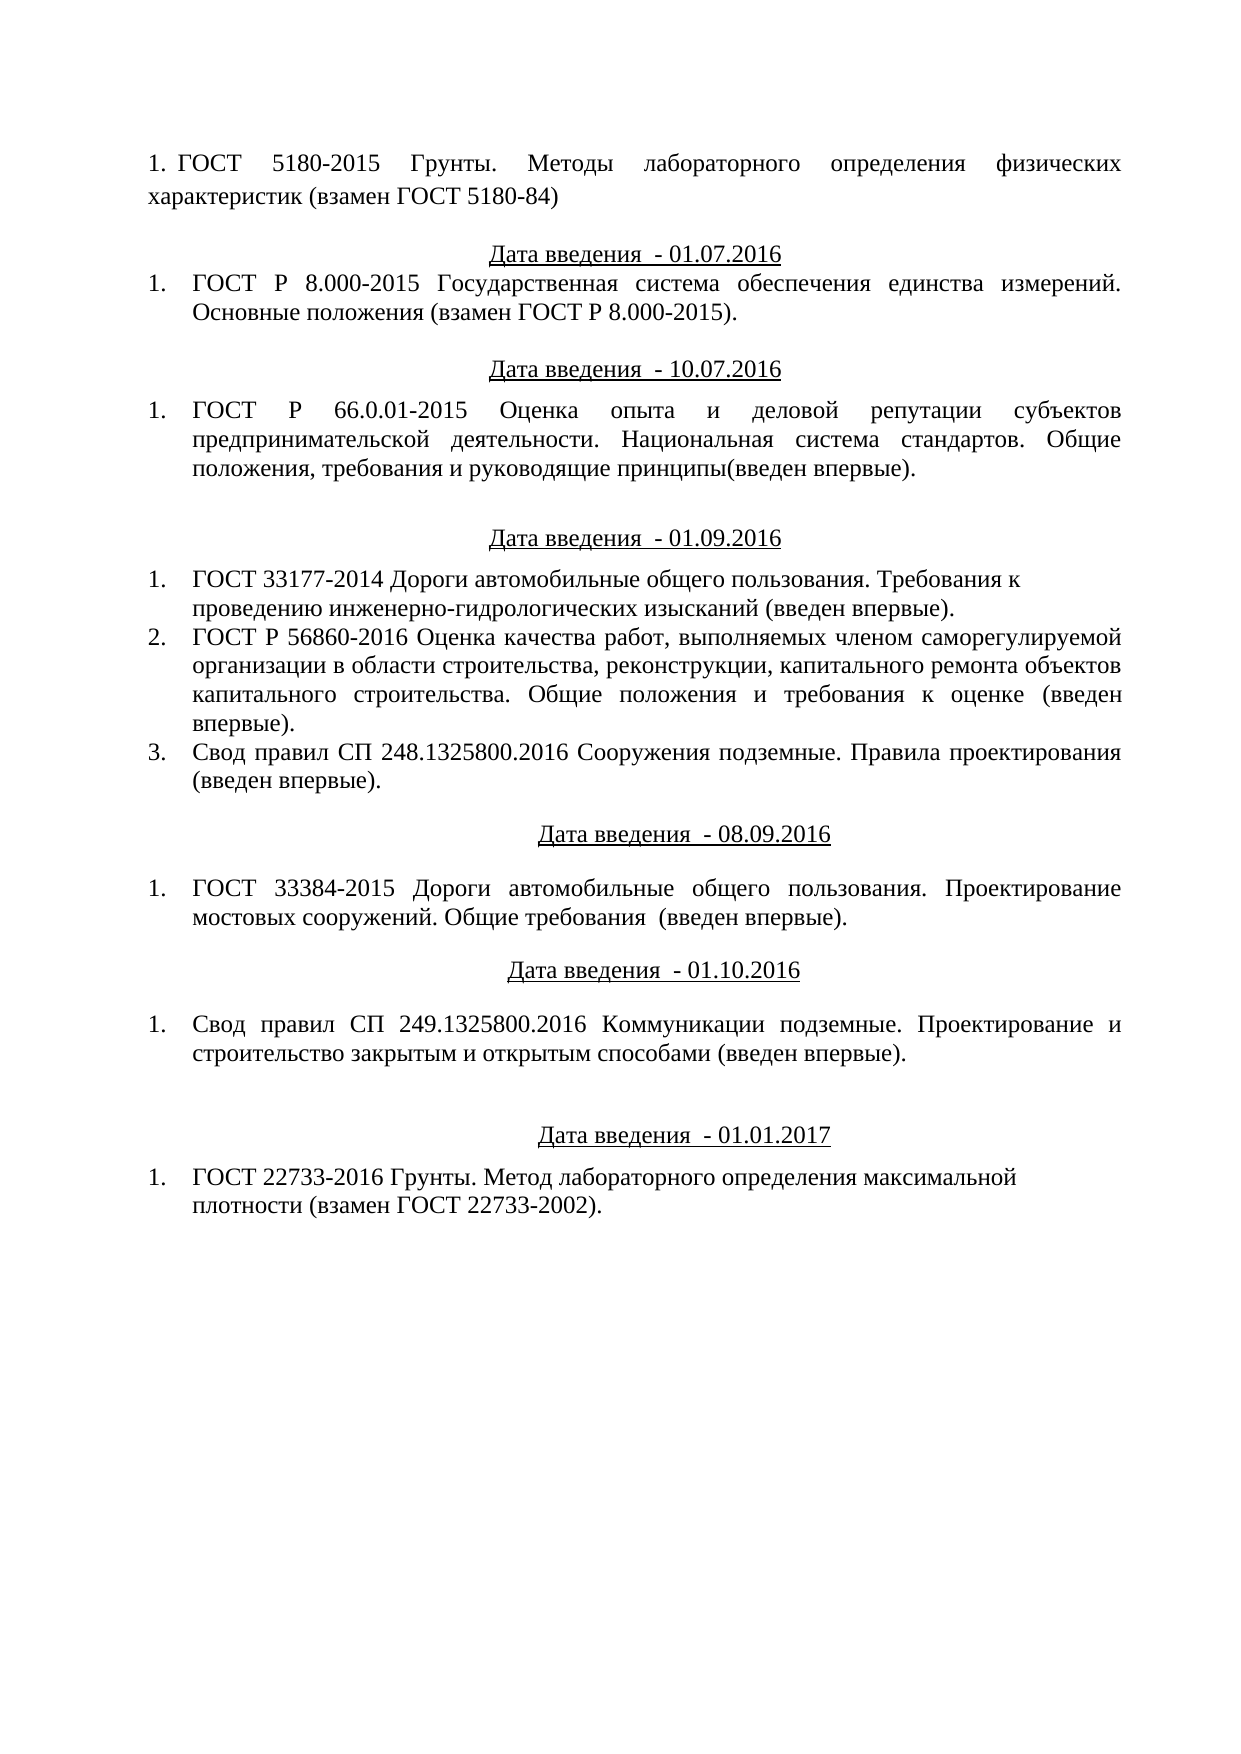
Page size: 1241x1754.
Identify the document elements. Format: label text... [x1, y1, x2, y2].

text Дата введения - 01.10.2016 [185, 956, 1122, 984]
list ГОСТ Р 8.000-2015 Государственная система обеспечения единства измерений. Основные положения (взамен ГОСТ Р 8.000-2015). [148, 268, 1122, 326]
list ГОСТ 33384-2015 Дороги автомобильные общего пользования. Проектирование мостовых сооружений. Общие требования (введен впервые). [148, 873, 1122, 931]
list ГОСТ 22733-2016 Грунты. Метод лабораторного определения максимальной плотности (взамен ГОСТ 22733-2002). [148, 1162, 1122, 1219]
text Дата введения - 01.07.2016 [148, 239, 1122, 268]
text Дата введения - 01.01.2017 [246, 1121, 1122, 1149]
text Дата введения - 08.09.2016 [246, 819, 1122, 848]
list Свод правил СП 249.1325800.2016 Коммуникации подземные. Проектирование и строительство закрытым и открытым способами (введен впервые). [148, 1009, 1122, 1067]
list ГОСТ 33177-2014 Дороги автомобильные общего пользования. Требования к проведению инженерно-гидрологических изысканий (введен впервые). [148, 564, 1122, 622]
text Дата введения - 10.07.2016 [148, 354, 1122, 383]
list ГОСТ 5180-2015 Грунты. Методы лабораторного определения физических характеристик (взамен ГОСТ 5180-84) [148, 148, 1122, 209]
list ГОСТ Р 66.0.01-2015 Оценка опыта и деловой репутации субъектов предпринимательской деятельности. Национальная система стандартов. Общие положения, требования и руководящие принципы(введен впервые). [148, 396, 1122, 482]
list ГОСТ Р 56860-2016 Оценка качества работ, выполняемых членом саморегулируемой организации в области строительства, реконструкции, капитального ремонта объектов капитального строительства. Общие положения и требования к оценке (введен впервые). [148, 622, 1122, 737]
text Дата введения - 01.09.2016 [148, 523, 1122, 552]
list Свод правил СП 248.1325800.2016 Сооружения подземные. Правила проектирования (введен впервые). [148, 737, 1122, 794]
